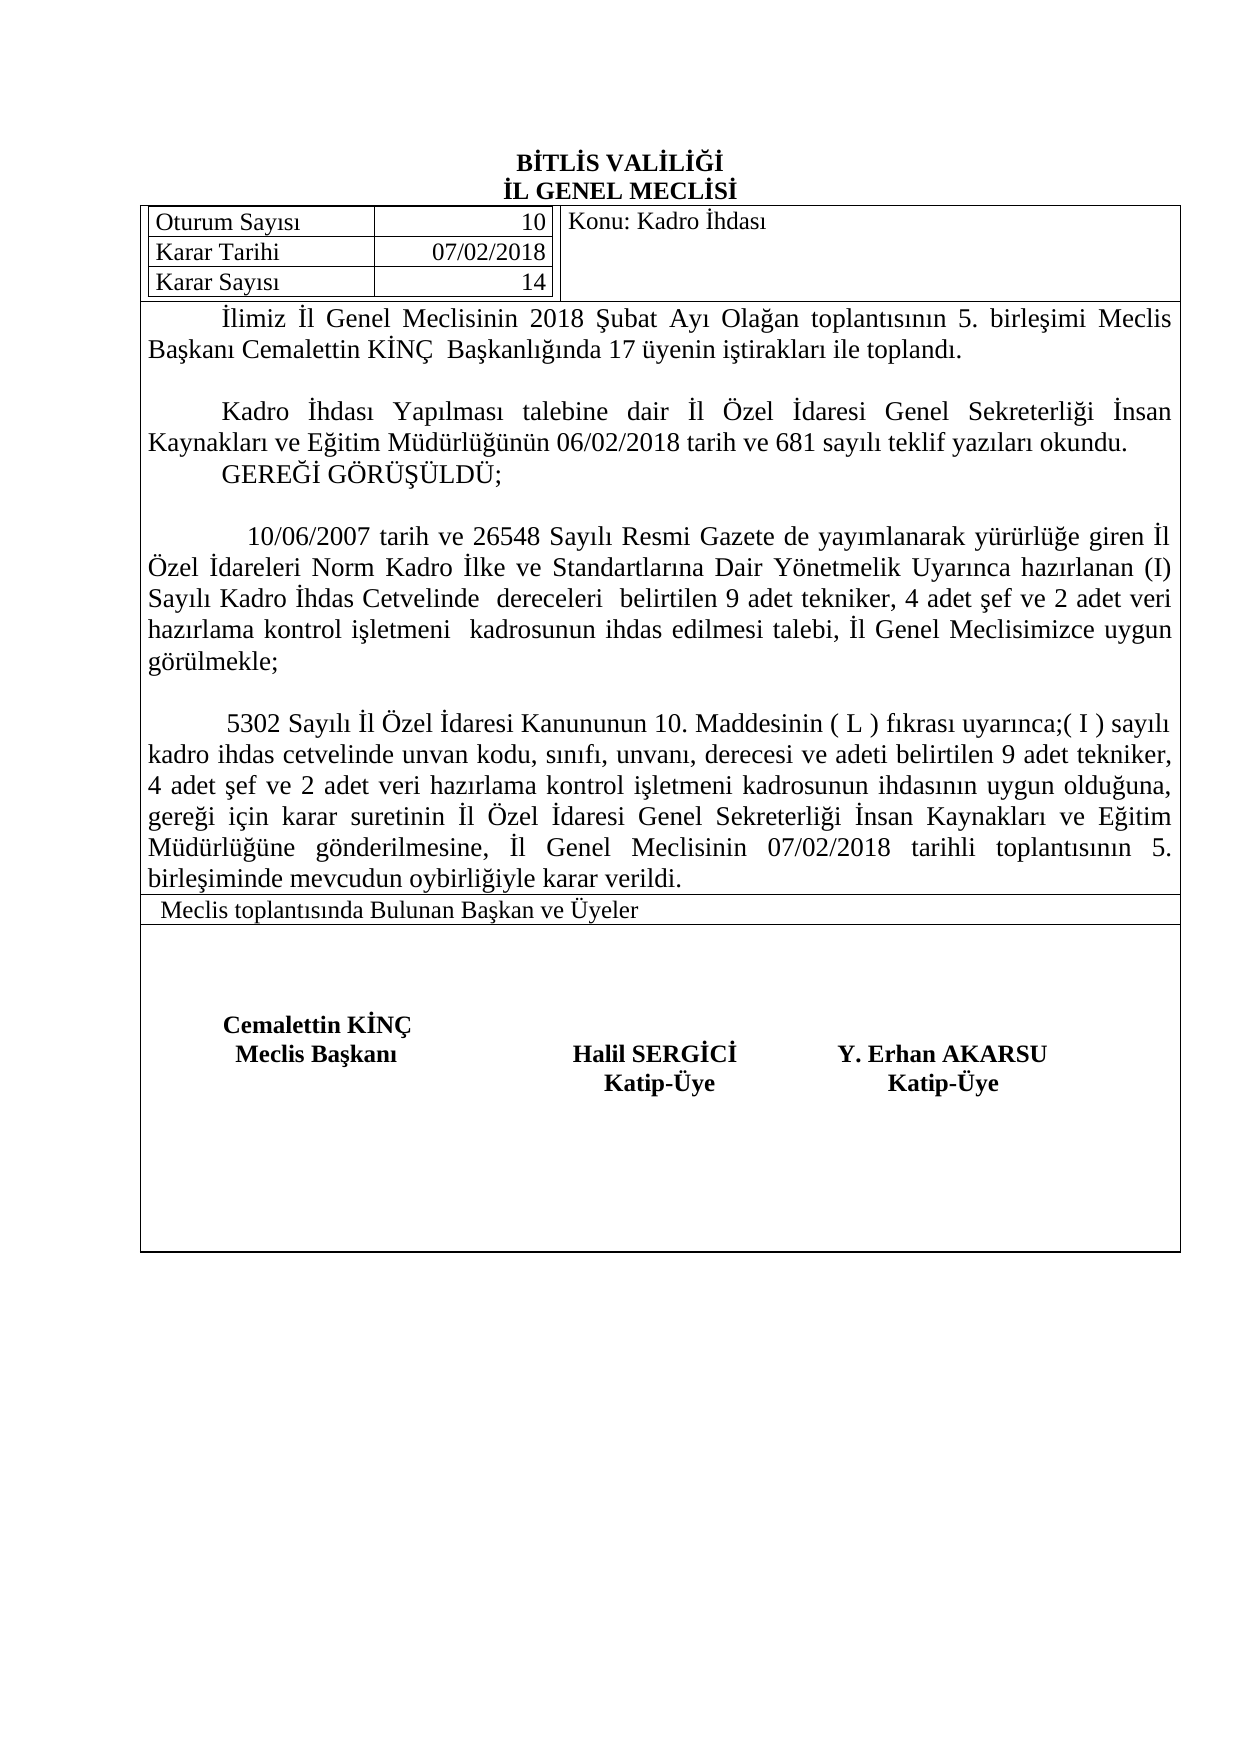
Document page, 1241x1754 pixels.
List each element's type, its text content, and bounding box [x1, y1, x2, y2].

text İL GENEL MECLİSİ [148, 176, 1093, 205]
table_header Konu: Kadro İhdası [561, 206, 1180, 301]
table_header [141, 206, 560, 301]
table_cell Cemalettin KİNÇ Meclis Başkanı Halil SERGİCİ Y. Erhan AKARSU Katip-Üye Katip-Üye [141, 925, 1180, 1251]
text BİTLİS VALİLİĞİ [148, 148, 1093, 176]
table_cell İlimiz İl Genel Meclisinin 2018 Şubat Ayı Olağan toplantısının 5. birleşimi Meclis Başkanı Cemalettin KİNÇ Başkanlığında 17 üyenin iştirakları ile toplandı. Kadro İhdası Yapılması talebine dair İl Özel İdaresi Genel Sekreterliği İnsan Kaynakları ve Eğitim Müdürlüğünün 06/02/2018 tarih ve 681 sayılı teklif yazıları okundu. GEREĞİ GÖRÜŞÜLDÜ; 10/06/2007 tarih ve 26548 Sayılı Resmi Gazete de yayımlanarak yürürlüğe giren İl Özel İdareleri Norm Kadro İlke ve Standartlarına Dair Yönetmelik Uyarınca hazırlanan (I) Sayılı Kadro İhdas Cetvelinde dereceleri belirtilen 9 adet tekniker, 4 adet şef ve 2 adet veri hazırlama kontrol işletmeni kadrosunun ihdas edilmesi talebi, İl Genel Meclisimizce uygun görülmekle; 5302 Sayılı İl Özel İdaresi Kanununun 10. Maddesinin ( L ) fıkrası uyarınca;( I ) sayılı kadro ihdas cetvelinde unvan kodu, sınıfı, unvanı, derecesi ve adeti belirtilen 9 adet tekniker, 4 adet şef ve 2 adet veri hazırlama kontrol işletmeni kadrosunun ihdasının uygun olduğuna, gereği için karar suretinin İl Özel İdaresi Genel Sekreterliği İnsan Kaynakları ve Eğitim Müdürlüğüne gönderilmesine, İl Genel Meclisinin 07/02/2018 tarihli toplantısının 5. birleşiminde mevcudun oybirliğiyle karar verildi. [141, 302, 1180, 894]
table_cell Meclis toplantısında Bulunan Başkan ve Üyeler [141, 895, 1180, 924]
